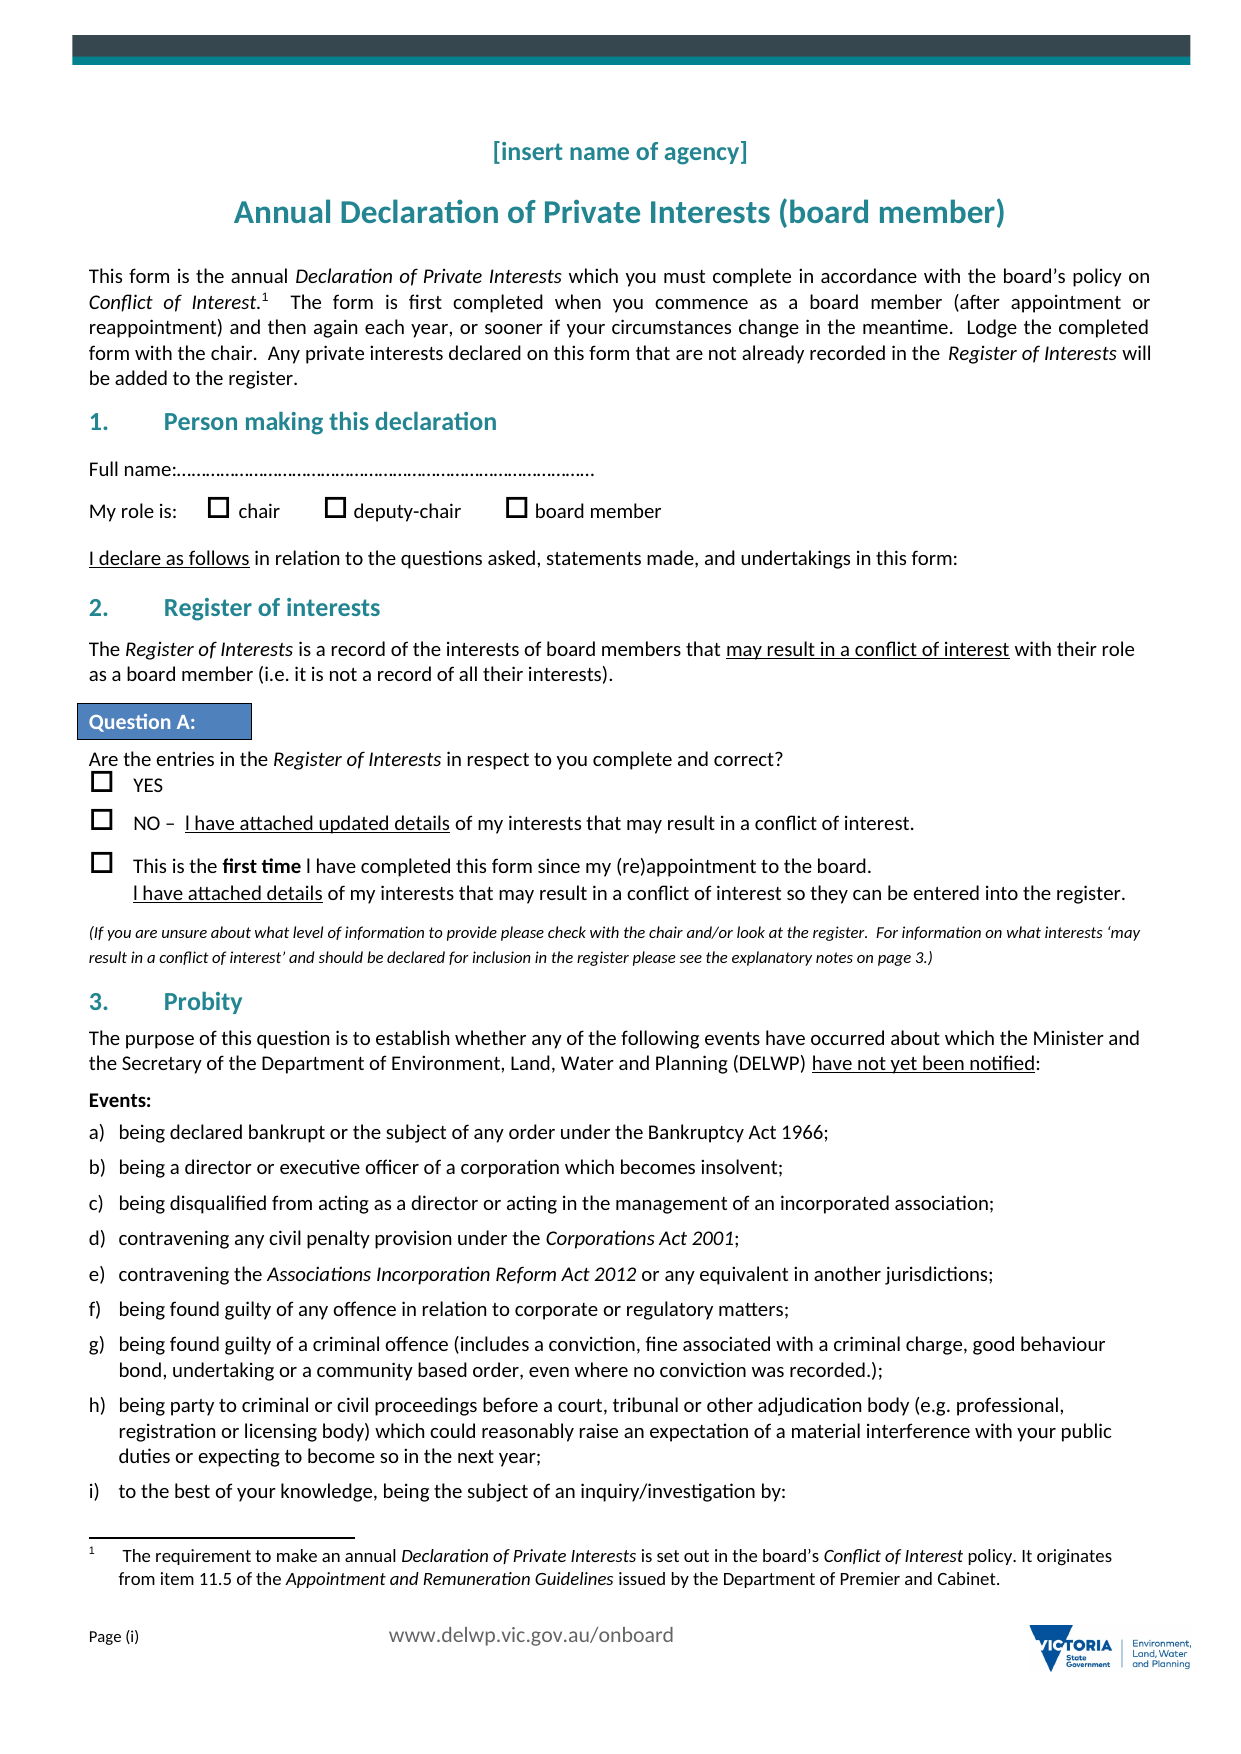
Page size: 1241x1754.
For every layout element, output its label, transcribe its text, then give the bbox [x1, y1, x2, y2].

text The Register of Interests is a record of the interests of board members that may result in a conflict of interest with their role as a board member (i.e. it is not a record of all their interests). [89, 636, 1152, 687]
text This is the first time l have completed this form since my (re)appointment to the board. l have attached details of my interests that may result in a conflict of interest so they can be entered into the register. [89, 853, 1152, 906]
text e) contravening the Associations Incorporation Reform Act 2012 or any equivalent in another jurisdictions; [89, 1261, 1152, 1286]
subtitle 2. Register of interests [89, 591, 1152, 623]
text My role is: chair deputy-chair board member [89, 498, 1152, 524]
subtitle [insert name of agency] [89, 135, 1152, 167]
text b) being a director or executive officer of a corporation which becomes insolvent; [89, 1154, 1152, 1180]
picture [1029, 1625, 1191, 1672]
picture [72, 35, 1191, 65]
subtitle Annual Declaration of Private Interests (board member) [89, 192, 1152, 232]
text h) being party to criminal or civil proceedings before a court, tribunal or other adjudication body (e.g. professional, registration or licensing body) which could reasonably raise an expectation of a material interference with your public duties or expecting to become so in the next year; [89, 1392, 1152, 1469]
table_header Question A: [78, 704, 251, 739]
text The purpose of this question is to establish whether any of the following events have occurred about which the Minister and the Secretary of the Department of Environment, Land, Water and Planning (DELWP) have not yet been notified: [89, 1025, 1152, 1076]
text Are the entries in the Register of Interests in respect to you complete and correct? [89, 747, 1152, 772]
subtitle 1. Person making this declaration [89, 405, 1152, 437]
text c) being disqualified from acting as a director or acting in the management of an incorporated association; [89, 1190, 1152, 1215]
text (If you are unsure about what level of information to provide please check with the chair and/or look at the register. For information on what interests ‘may result in a conflict of interest’ and should be declared for inclusion in the register please see the explanatory notes on page 3.) [89, 918, 1152, 968]
text This form is the annual Declaration of Private Interests which you must complete in accordance with the board’s policy on Conflict of Interest. The form is first completed when you commence as a board member (after appointment or reappointment) and then again each year, or sooner if your circumstances change in the meantime. Lodge the completed form with the chair. Any private interests declared on this form that are not already recorded in the Register of Interests will be added to the register. [89, 263, 1152, 391]
text I declare as follows in relation to the questions asked, statements made, and undertakings in this form: [89, 545, 1152, 571]
text YES [89, 772, 1152, 798]
text d) contravening any civil penalty provision under the Corporations Act 2001; [89, 1225, 1152, 1251]
text Full name:…………………………………………………………………………… [89, 456, 1152, 481]
text a) being declared bankrupt or the subject of any order under the Bankruptcy Act 1966; [89, 1119, 1152, 1144]
text f) being found guilty of any offence in relation to corporate or regulatory matters; [89, 1296, 1152, 1322]
subtitle 3. Probity [89, 985, 1152, 1016]
text i) to the best of your knowledge, being the subject of an inquiry/investigation by: [89, 1479, 1152, 1504]
text Events: [89, 1087, 1152, 1113]
text NO – l have attached updated details of my interests that may result in a conflict of interest. [89, 810, 1152, 837]
text g) being found guilty of a criminal offence (includes a conviction, fine associated with a criminal charge, good behaviour bond, undertaking or a community based order, even where no conviction was recorded.); [89, 1332, 1152, 1382]
